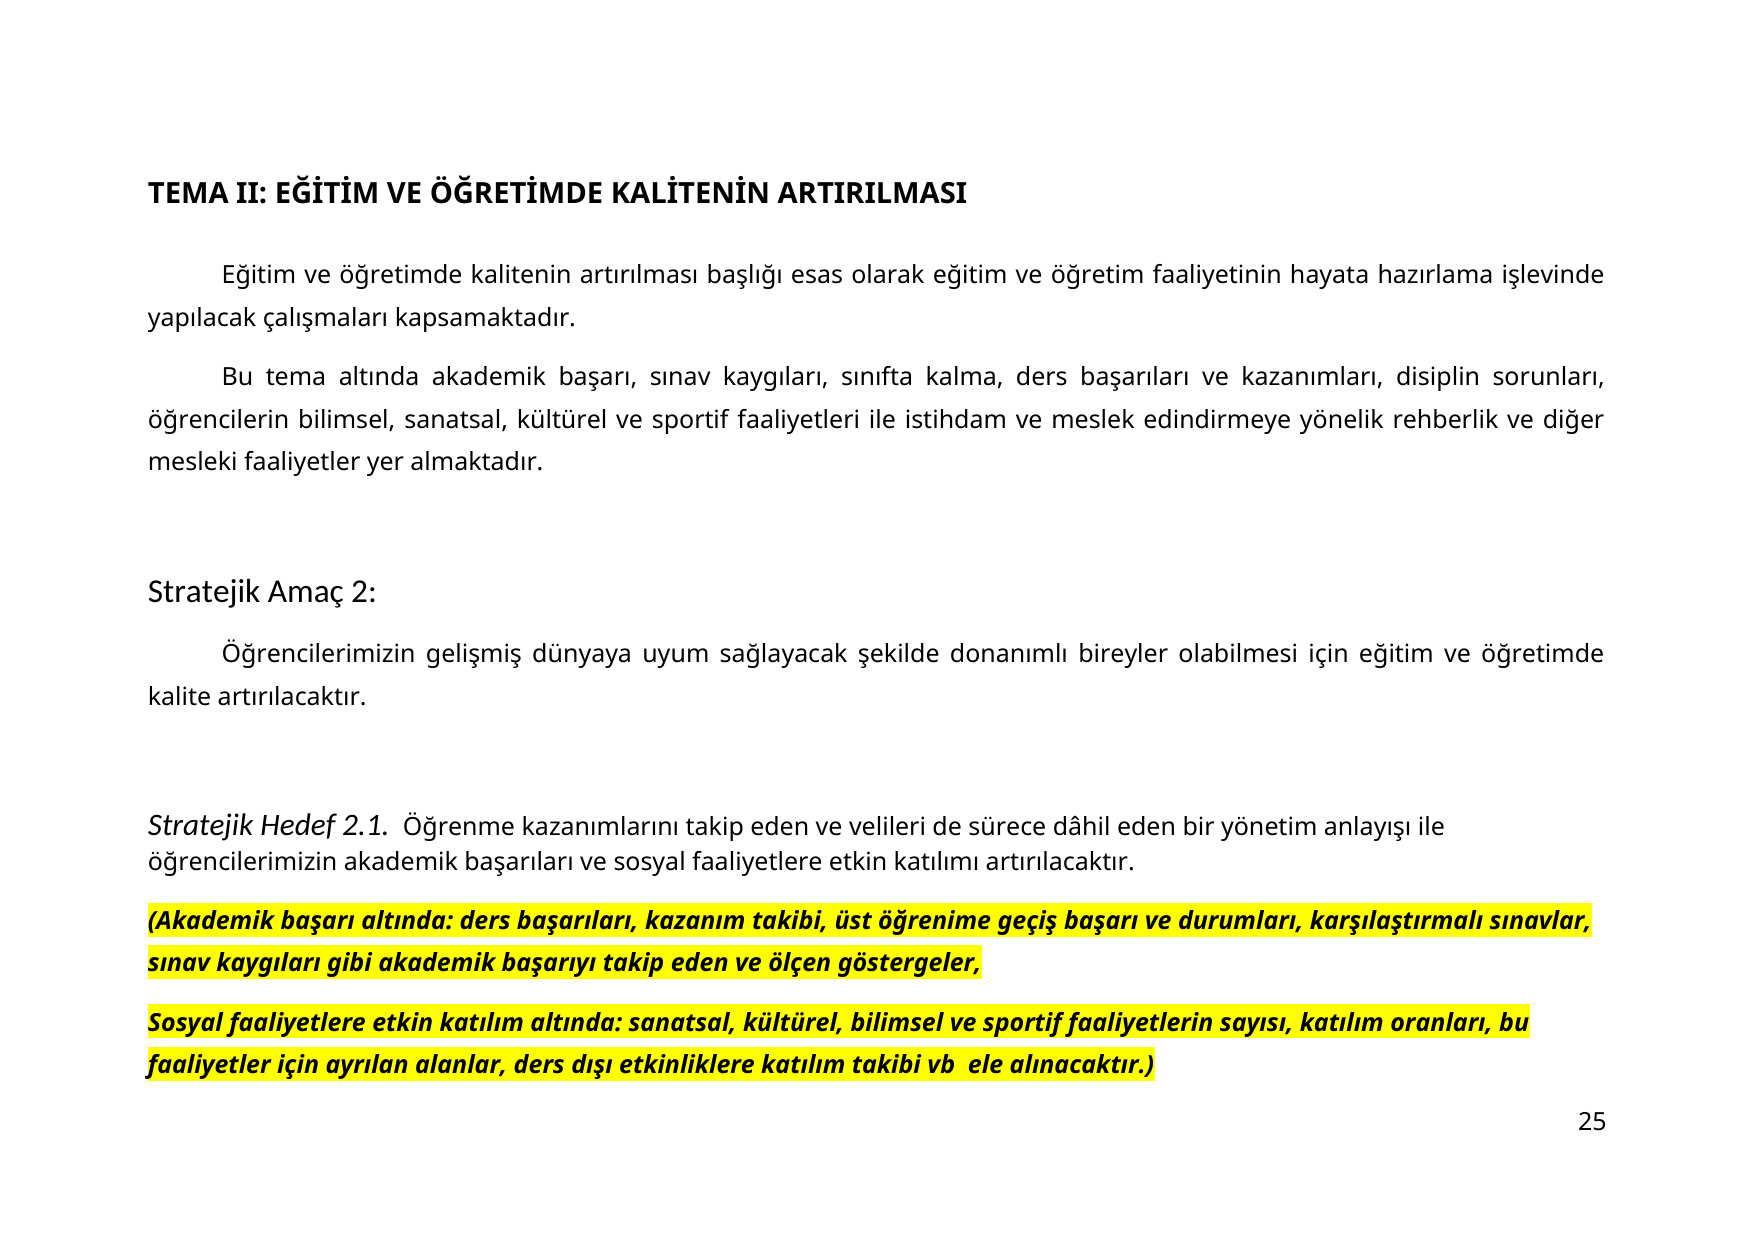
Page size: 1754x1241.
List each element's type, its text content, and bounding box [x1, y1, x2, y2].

text Eğitim ve öğretimde kalitenin artırılması başlığı esas olarak eğitim ve öğretim faaliyetinin hayata hazırlama işlevinde yapılacak çalışmaları kapsamaktadır. [148, 257, 1606, 334]
text Öğrencilerimizin gelişmiş dünyaya uyum sağlayacak şekilde donanımlı bireyler olabilmesi için eğitim ve öğretimde kalite artırılacaktır. [148, 636, 1606, 713]
text Stratejik Amaç 2: [148, 570, 1606, 611]
text Sosyal faaliyetlere etkin katılım altında: sanatsal, kültürel, bilimsel ve sportif faaliyetlerin sayısı, katılım oranları, bu faaliyetler için ayrılan alanlar, ders dışı etkinliklere katılım takibi vb ele alınacaktır.) [148, 1004, 1606, 1081]
text (Akademik başarı altında: ders başarıları, kazanım takibi, üst öğrenime geçiş başarı ve durumları, karşılaştırmalı sınavlar, sınav kaygıları gibi akademik başarıyı takip eden ve ölçen göstergeler, [148, 902, 1606, 979]
text Stratejik Hedef 2.1. Öğrenme kazanımlarını takip eden ve velileri de sürece dâhil eden bir yönetim anlayışı ile öğrencilerimizin akademik başarıları ve sosyal faaliyetlere etkin katılımı artırılacaktır. [148, 805, 1606, 877]
text Bu tema altında akademik başarı, sınav kaygıları, sınıfta kalma, ders başarıları ve kazanımları, disiplin sorunları, öğrencilerin bilimsel, sanatsal, kültürel ve sportif faaliyetleri ile istihdam ve meslek edindirmeye yönelik rehberlik ve diğer mesleki faaliyetler yer almaktadır. [148, 359, 1606, 478]
text TEMA II: EĞİTİM VE ÖĞRETİMDE KALİTENİN ARTIRILMASI [148, 173, 1606, 212]
